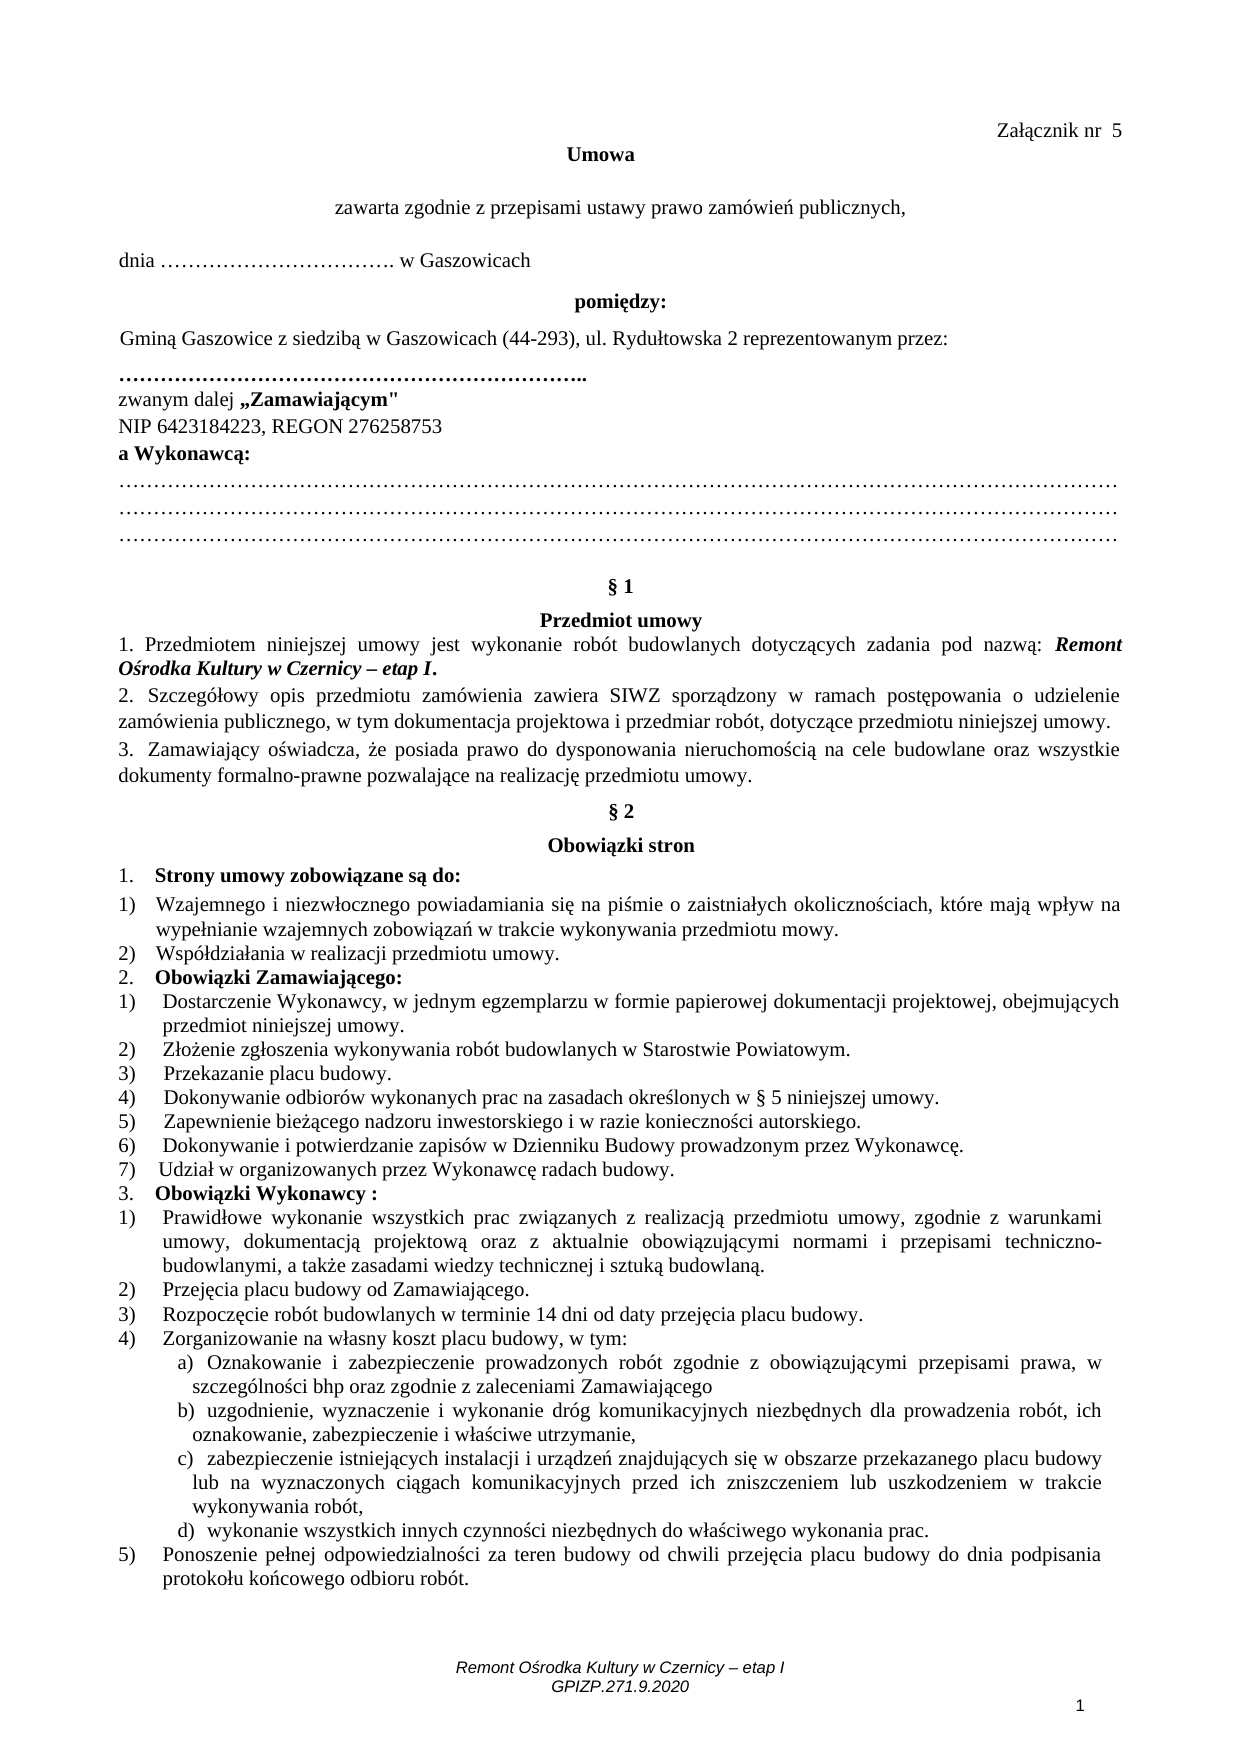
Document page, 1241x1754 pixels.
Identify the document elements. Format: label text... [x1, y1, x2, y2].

list zabezpieczenie istniejących instalacji i urządzeń znajdujących się w obszarze przekazanego placu budowy lub na wyznaczonych ciągach komunikacyjnych przed ich zniszczeniem lub uszkodzeniem w trakcie wykonywania robót, [177, 1446, 1103, 1518]
list Zorganizowanie na własny koszt placu budowy, w tym: [118, 1326, 1103, 1349]
list Zapewnienie bieżącego nadzoru inwestorskiego i w razie konieczności autorskiego. [118, 1109, 1122, 1133]
list Dokonywanie odbiorów wykonanych prac na zasadach określonych w § 5 niniejszej umowy. [118, 1085, 1122, 1109]
list Współdziałania w realizacji przedmiotu umowy. [118, 941, 1122, 964]
text zawarta zgodnie z przepisami ustawy prawo zamówień publicznych, [119, 195, 1122, 219]
list Ponoszenie pełnej odpowiedzialności za teren budowy od chwili przejęcia placu budowy do dnia podpisania protokołu końcowego odbioru robót. [118, 1542, 1103, 1590]
list Rozpoczęcie robót budowlanych w terminie 14 dni od daty przejęcia placu budowy. [118, 1301, 1122, 1326]
text Obowiązki stron [118, 833, 1124, 857]
list Przejęcia placu budowy od Zamawiającego. [118, 1277, 1122, 1301]
subtitle Załącznik nr 5 [79, 118, 1122, 142]
list Złożenie zgłoszenia wykonywania robót budowlanych w Starostwie Powiatowym. [118, 1037, 1121, 1061]
text 2. Obowiązki Zamawiającego: [118, 964, 1122, 989]
text 3. Zamawiający oświadcza, że posiada prawo do dysponowania nieruchomością na cele budowlane oraz wszystkie dokumenty formalno-prawne pozwalające na realizację przedmiotu umowy. [118, 734, 1122, 788]
list uzgodnienie, wyznaczenie i wykonanie dróg komunikacyjnych niezbędnych dla prowadzenia robót, ich oznakowanie, zabezpieczenie i właściwe utrzymanie, [177, 1398, 1103, 1446]
list Oznakowanie i zabezpieczenie prowadzonych robót zgodnie z obowiązującymi przepisami prawa, w szczególności bhp oraz zgodnie z zaleceniami Zamawiającego [177, 1349, 1103, 1398]
text Gminą Gaszowice z siedzibą w Gaszowicach (44-293), ul. Rydułtowska 2 reprezentowanym przez: [119, 326, 1122, 350]
list Przekazanie placu budowy. [118, 1061, 1122, 1085]
text 2. Szczegółowy opis przedmiotu zamówienia zawiera SIWZ sporządzony w ramach postępowania o udzielenie zamówienia publicznego, w tym dokumentacja projektowa i przedmiar robót, dotyczące przedmiotu niniejszej umowy. [118, 680, 1122, 734]
subtitle Przedmiot umowy [118, 608, 1124, 632]
list wykonanie wszystkich innych czynności niezbędnych do właściwego wykonania prac. [177, 1518, 1103, 1542]
text zwanym dalej „Zamawiającym" [118, 387, 1122, 412]
text pomiędzy: [119, 289, 1122, 313]
text a Wykonawcą: [118, 439, 1122, 466]
text 1. Przedmiotem niniejszej umowy jest wykonanie robót budowlanych dotyczących zadania pod nazwą: Remont Ośrodka Kultury w Czernicy – etap I. [118, 632, 1122, 680]
list Wzajemnego i niezwłocznego powiadamiania się na piśmie o zaistniałych okolicznościach, które mają wpływ na wypełnianie wzajemnych zobowiązań w trakcie wykonywania przedmiotu mowy. [118, 892, 1122, 941]
subtitle Umowa [79, 142, 1122, 166]
text dnia ……………………………. w Gaszowicach [119, 248, 1122, 272]
text § 1 [550, 574, 690, 598]
list Prawidłowe wykonanie wszystkich prac związanych z realizacją przedmiotu umowy, zgodnie z warunkami umowy, dokumentacją projektową oraz z aktualnie obowiązującymi normami i przepisami techniczno-budowlanymi, a także zasadami wiedzy technicznej i sztuką budowlaną. [118, 1205, 1103, 1277]
text 3. Obowiązki Wykonawcy : [118, 1181, 1122, 1205]
list Dostarczenie Wykonawcy, w jednym egzemplarzu w formie papierowej dokumentacji projektowej, obejmujących przedmiot niniejszej umowy. [118, 989, 1121, 1037]
text 1. Strony umowy zobowiązane są do: [118, 863, 1122, 887]
text § 2 [118, 799, 1124, 823]
subtitle ………………………………………………………….. [118, 362, 1122, 387]
list Udział w organizowanych przez Wykonawcę radach budowy. [118, 1157, 1122, 1181]
text NIP 6423184223, REGON 276258753 [118, 412, 1122, 439]
text ……………………………………………………………………………………………………………………………………………………………………………………………………………………………………………………………………………………………………………………………………………………………………………………………… [118, 466, 1122, 547]
list Dokonywanie i potwierdzanie zapisów w Dzienniku Budowy prowadzonym przez Wykonawcę. [118, 1133, 1122, 1157]
